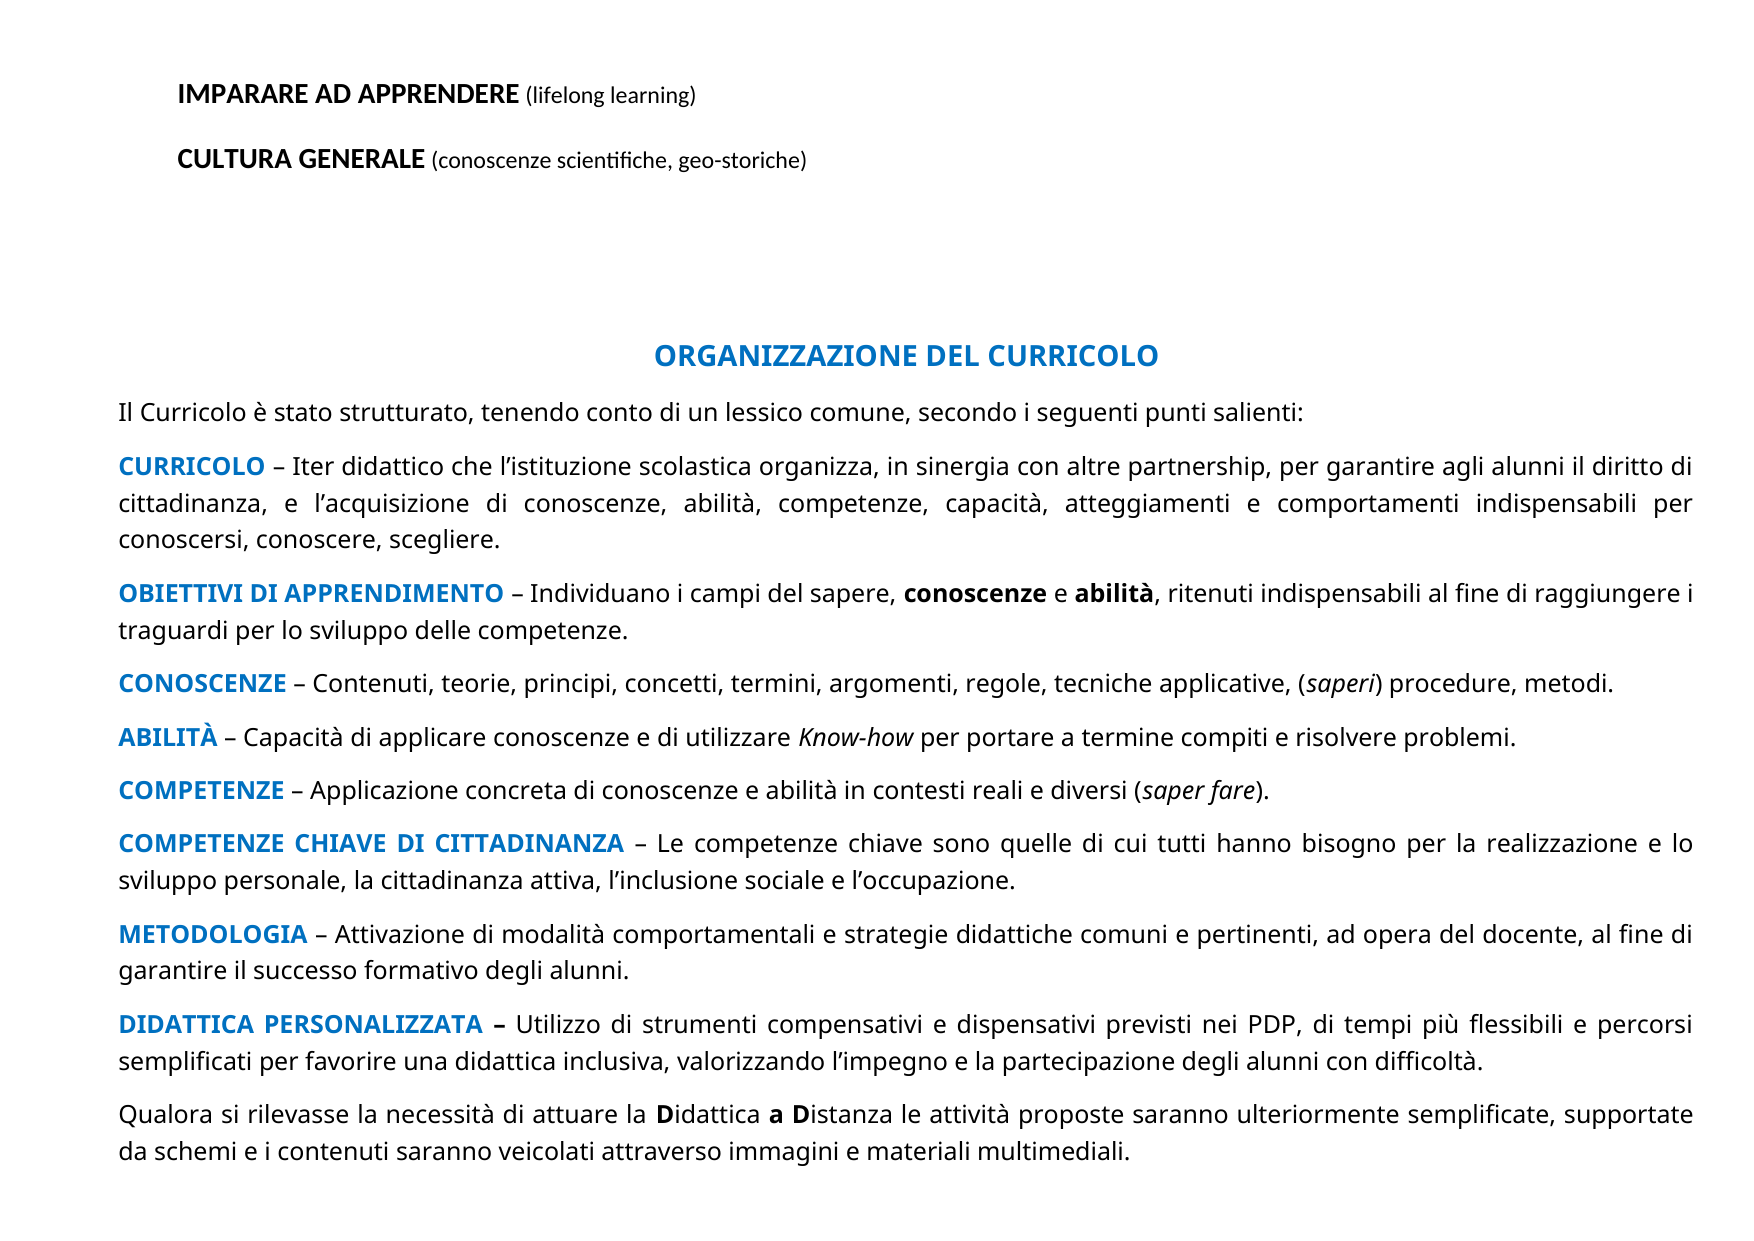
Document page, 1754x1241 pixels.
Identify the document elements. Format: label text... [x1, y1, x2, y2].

text Qualora si rilevasse la necessità di attuare la Didattica a Distanza le attività proposte saranno ulteriormente semplificate, supportate da schemi e i contenuti saranno veicolati attraverso immagini e materiali multimediali. [118, 1097, 1695, 1167]
text COMPETENZE – Applicazione concreta di conoscenze e abilità in contesti reali e diversi (saper fare). [118, 773, 1695, 807]
text CULTURA GENERALE (conoscenze scientifiche, geo-storiche) [118, 140, 1695, 176]
text COMPETENZE CHIAVE DI CITTADINANZA – Le competenze chiave sono quelle di cui tutti hanno bisogno per la realizzazione e lo sviluppo personale, la cittadinanza attiva, l’inclusione sociale e l’occupazione. [118, 826, 1695, 897]
text OBIETTIVI DI APPRENDIMENTO – Individuano i campi del sapere, conoscenze e abilità, ritenuti indispensabili al fine di raggiungere i traguardi per lo sviluppo delle competenze. [118, 576, 1695, 646]
text DIDATTICA PERSONALIZZATA – Utilizzo di strumenti compensativi e dispensativi previsti nei PDP, di tempi più flessibili e percorsi semplificati per favorire una didattica inclusiva, valorizzando l’impegno e la partecipazione degli alunni con difficoltà. [118, 1006, 1695, 1077]
text METODOLOGIA – Attivazione di modalità comportamentali e strategie didattiche comuni e pertinenti, ad opera del docente, al fine di garantire il successo formativo degli alunni. [118, 916, 1695, 987]
text ABILITÀ – Capacità di applicare conoscenze e di utilizzare Know-how per portare a termine compiti e risolvere problemi. [118, 719, 1695, 753]
text ORGANIZZAZIONE DEL CURRICOLO [118, 336, 1695, 375]
text CURRICOLO – Iter didattico che l’istituzione scolastica organizza, in sinergia con altre partnership, per garantire agli alunni il diritto di cittadinanza, e l’acquisizione di conoscenze, abilità, competenze, capacità, atteggiamenti e comportamenti indispensabili per conoscersi, conoscere, scegliere. [118, 448, 1695, 556]
text Il Curricolo è stato strutturato, tenendo conto di un lessico comune, secondo i seguenti punti salienti: [118, 395, 1695, 429]
text CONOSCENZE – Contenuti, teorie, principi, concetti, termini, argomenti, regole, tecniche applicative, (saperi) procedure, metodi. [118, 666, 1695, 700]
text IMPARARE AD APPRENDERE (lifelong learning) [118, 75, 1695, 111]
